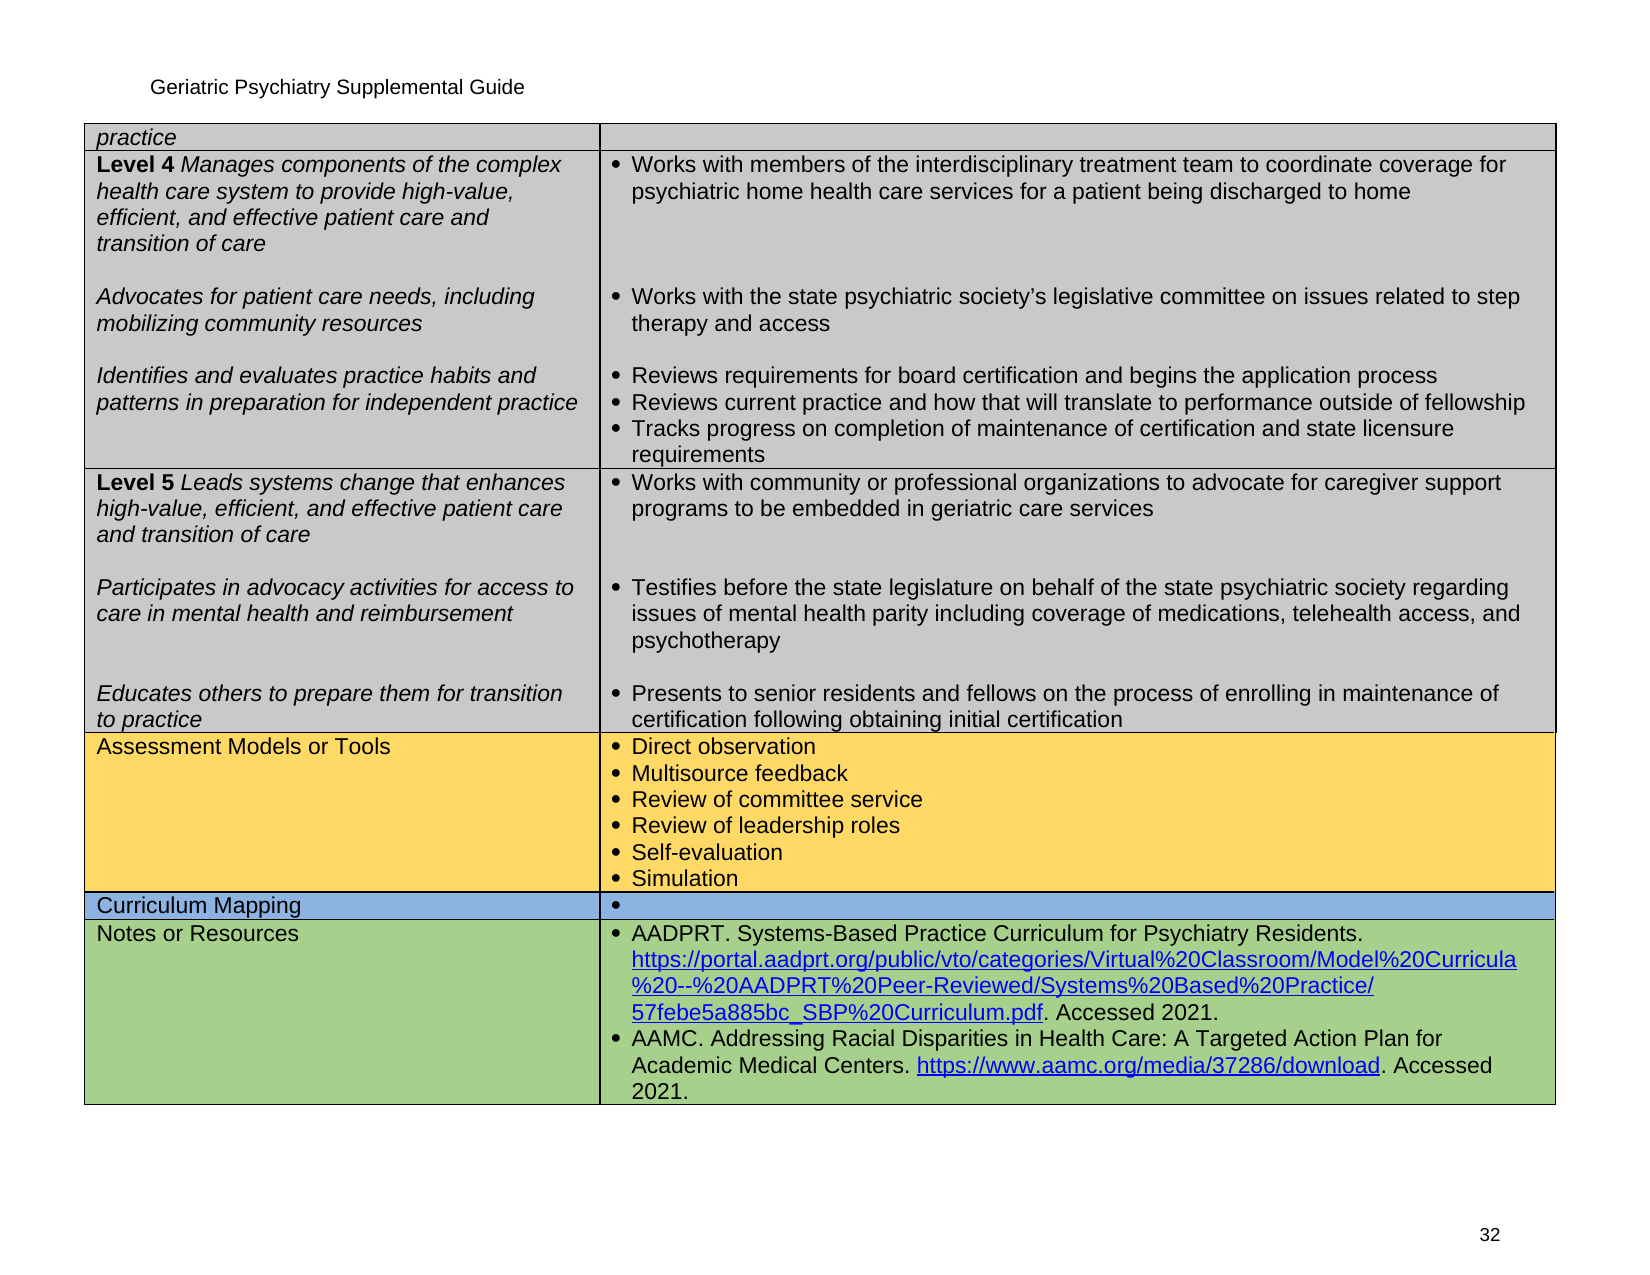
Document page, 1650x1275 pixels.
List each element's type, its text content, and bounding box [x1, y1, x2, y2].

table_cell Notes or Resources [85, 920, 599, 1104]
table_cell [601, 124, 1555, 150]
table_cell Assessment Models or Tools [85, 733, 599, 891]
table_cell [601, 919, 1555, 1104]
table_cell Level 5 Leads systems change that enhances high-value, efficient, and effective patient care and transition of care Participates in advocacy activities for access to care in mental health and reimbursement Educates others to prepare them for transition to practice [85, 469, 599, 732]
table_cell Works with members of the interdisciplinary treatment team to coordinate coverage for psychiatric home health care services for a patient being discharged to home Works with the state psychiatric society’s legislative committee on issues related to step therapy and access Reviews requirements for board certification and begins the application process Reviews current practice and how that will translate to performance outside of fellowship Tracks progress on completion of maintenance of certification and state licensure requirements [601, 151, 1555, 468]
table_cell Level 4 Manages components of the complex health care system to provide high-value, efficient, and effective patient care and transition of care Advocates for patient care needs, including mobilizing community resources Identifies and evaluates practice habits and patterns in preparation for independent practice [85, 151, 599, 468]
table_cell Direct observation Multisource feedback Review of committee service Review of leadership roles Self-evaluation Simulation [601, 732, 1555, 891]
table_cell Curriculum Mapping [85, 893, 599, 919]
table_cell [601, 891, 1555, 919]
table_cell Works with community or professional organizations to advocate for caregiver support programs to be embedded in geriatric care services Testifies before the state legislature on behalf of the state psychiatric society regarding issues of mental health parity including coverage of medications, telehealth access, and psychotherapy Presents to senior residents and fellows on the process of enrolling in maintenance of certification following obtaining initial certification [601, 469, 1555, 732]
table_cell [85, 124, 599, 150]
